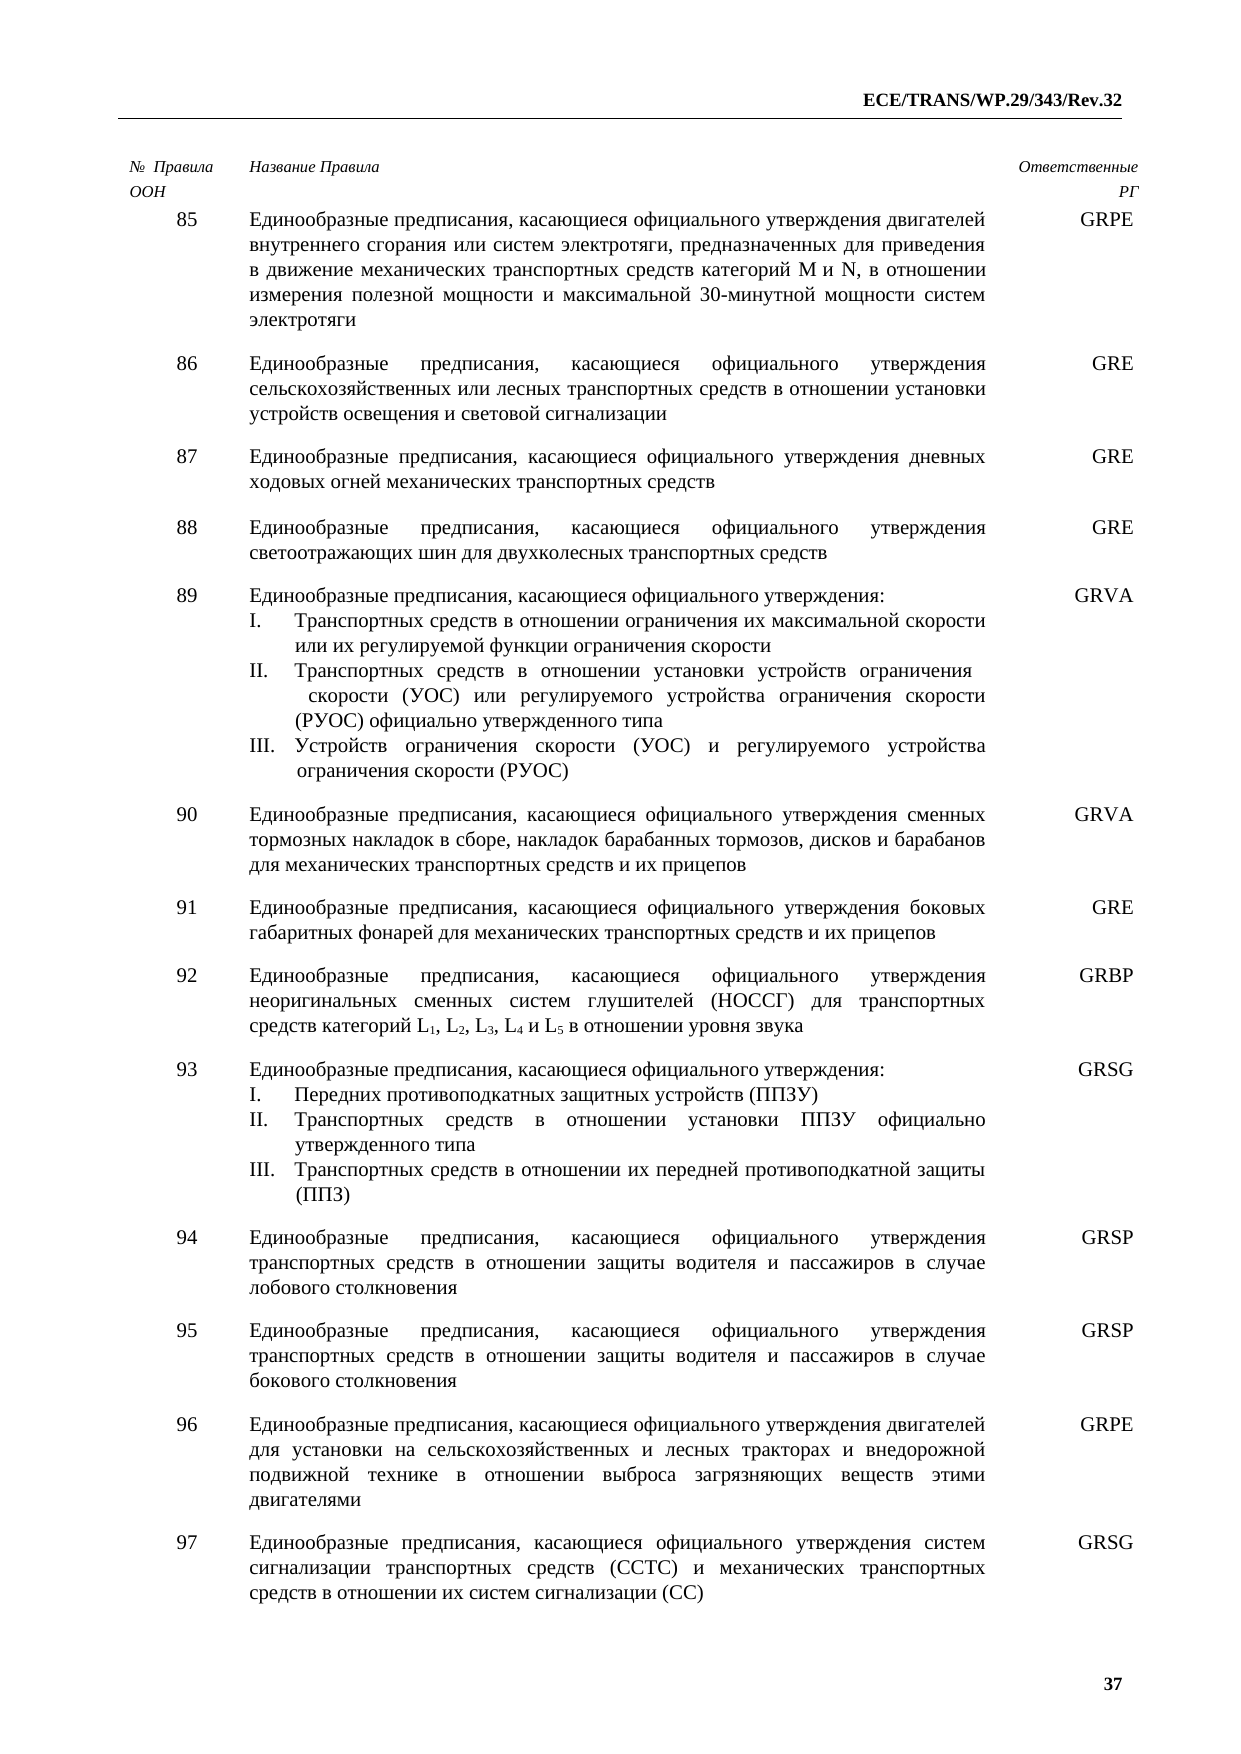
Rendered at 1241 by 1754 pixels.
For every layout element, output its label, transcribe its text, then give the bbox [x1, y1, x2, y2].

table_cell Единообразные предписания, касающиеся официального утверждения двигателей для установки на сельскохозяйственных и лесных тракторах и внедорожной подвижной технике в отношении выброса загрязняющих веществ этими двигателями [238, 1408, 997, 1526]
table_cell GRPE [997, 204, 1144, 347]
table_cell 97 [118, 1526, 238, 1619]
table_cell Единообразные предписания, касающиеся официального утверждения: I. Передних противоподкатных защитных устройств (ППЗУ) II. Транспортных средств в отношении установки ППЗУ официально утвержденного типа III. Транспортных средств в отношении их передней противоподкатной защиты (ППЗ) [238, 1053, 997, 1221]
table_cell GRBP [997, 959, 1144, 1053]
table_cell Единообразные предписания, касающиеся официального утверждения сменных тормозных накладок в сборе, накладок барабанных тормозов, дисков и барабанов для механических транспортных средств и их прицепов [238, 798, 997, 891]
table_cell 86 [118, 347, 238, 440]
table_cell GRE [997, 440, 1144, 511]
table_cell Единообразные предписания, касающиеся официального утверждения транспортных средств в отношении защиты водителя и пассажиров в случае бокового столкновения [238, 1314, 997, 1408]
table_cell Единообразные предписания, касающиеся официального утверждения двигателей внутреннего сгорания или систем электротяги, предназначенных для приведения в движение механических транспортных средств категорий М и N, в отношении измерения полезной мощности и максимальной 30-минутной мощности систем электротяги [238, 204, 997, 347]
table_cell GRPE [997, 1408, 1144, 1526]
table_cell 91 [118, 891, 238, 959]
table_cell GRSP [997, 1221, 1144, 1314]
table_cell GRVA [997, 579, 1144, 798]
table_cell 96 [118, 1408, 238, 1526]
table_cell 90 [118, 798, 238, 891]
table_cell GRSG [997, 1526, 1144, 1619]
table_cell 92 [118, 959, 238, 1053]
table_cell 94 [118, 1221, 238, 1314]
table_cell Единообразные предписания, касающиеся официального утверждения: I. Транспортных средств в отношении ограничения их максимальной скорости или их регулируемой функции ограничения скорости II. Транспортных средств в отношении установки устройств ограничения скорости (УОС) или регулируемого устройства ограничения скорости (РУОС) официально утвержденного типа III. Устройств ограничения скорости (УОС) и регулируемого устройства ограничения скорости (РУОС) [238, 579, 997, 798]
table_cell GRSG [997, 1053, 1144, 1221]
table_cell 85 [118, 204, 238, 347]
table_cell 95 [118, 1314, 238, 1408]
table_cell 89 [118, 579, 238, 798]
table_header № Правила ООН [118, 148, 238, 203]
table_cell 87 [118, 440, 238, 511]
table_cell GRSP [997, 1314, 1144, 1408]
table_cell GRE [997, 891, 1144, 959]
table_cell Единообразные предписания, касающиеся официального утверждения транспортных средств в отношении защиты водителя и пассажиров в случае лобового столкновения [238, 1221, 997, 1314]
table_cell Единообразные предписания, касающиеся официального утверждения дневных ходовых огней механических транспортных средств [238, 440, 997, 511]
table_header Ответственные РГ [997, 148, 1144, 203]
table_header Название Правила [238, 148, 997, 203]
table_cell Единообразные предписания, касающиеся официального утверждения светоотражающих шин для двухколесных транспортных средств [238, 511, 997, 579]
table_cell 88 [118, 511, 238, 579]
table_cell Единообразные предписания, касающиеся официального утверждения неоригинальных сменных систем глушителей (НОССГ) для транспортных средств категорий L1, L2, L3, L4 и L5 в отношении уровня звука [238, 959, 997, 1053]
table_cell GRE [997, 511, 1144, 579]
table_cell Единообразные предписания, касающиеся официального утверждения сельскохозяйственных или лесных транспортных средств в отношении установки устройств освещения и световой сигнализации [238, 347, 997, 440]
table_cell Единообразные предписания, касающиеся официального утверждения боковых габаритных фонарей для механических транспортных средств и их прицепов [238, 891, 997, 959]
table_cell GRE [997, 347, 1144, 440]
table_cell Единообразные предписания, касающиеся официального утверждения систем сигнализации транспортных средств (ССТС) и механических транспортных средств в отношении их систем сигнализации (СС) [238, 1526, 997, 1619]
table_cell GRVA [997, 798, 1144, 891]
table_cell 93 [118, 1053, 238, 1221]
